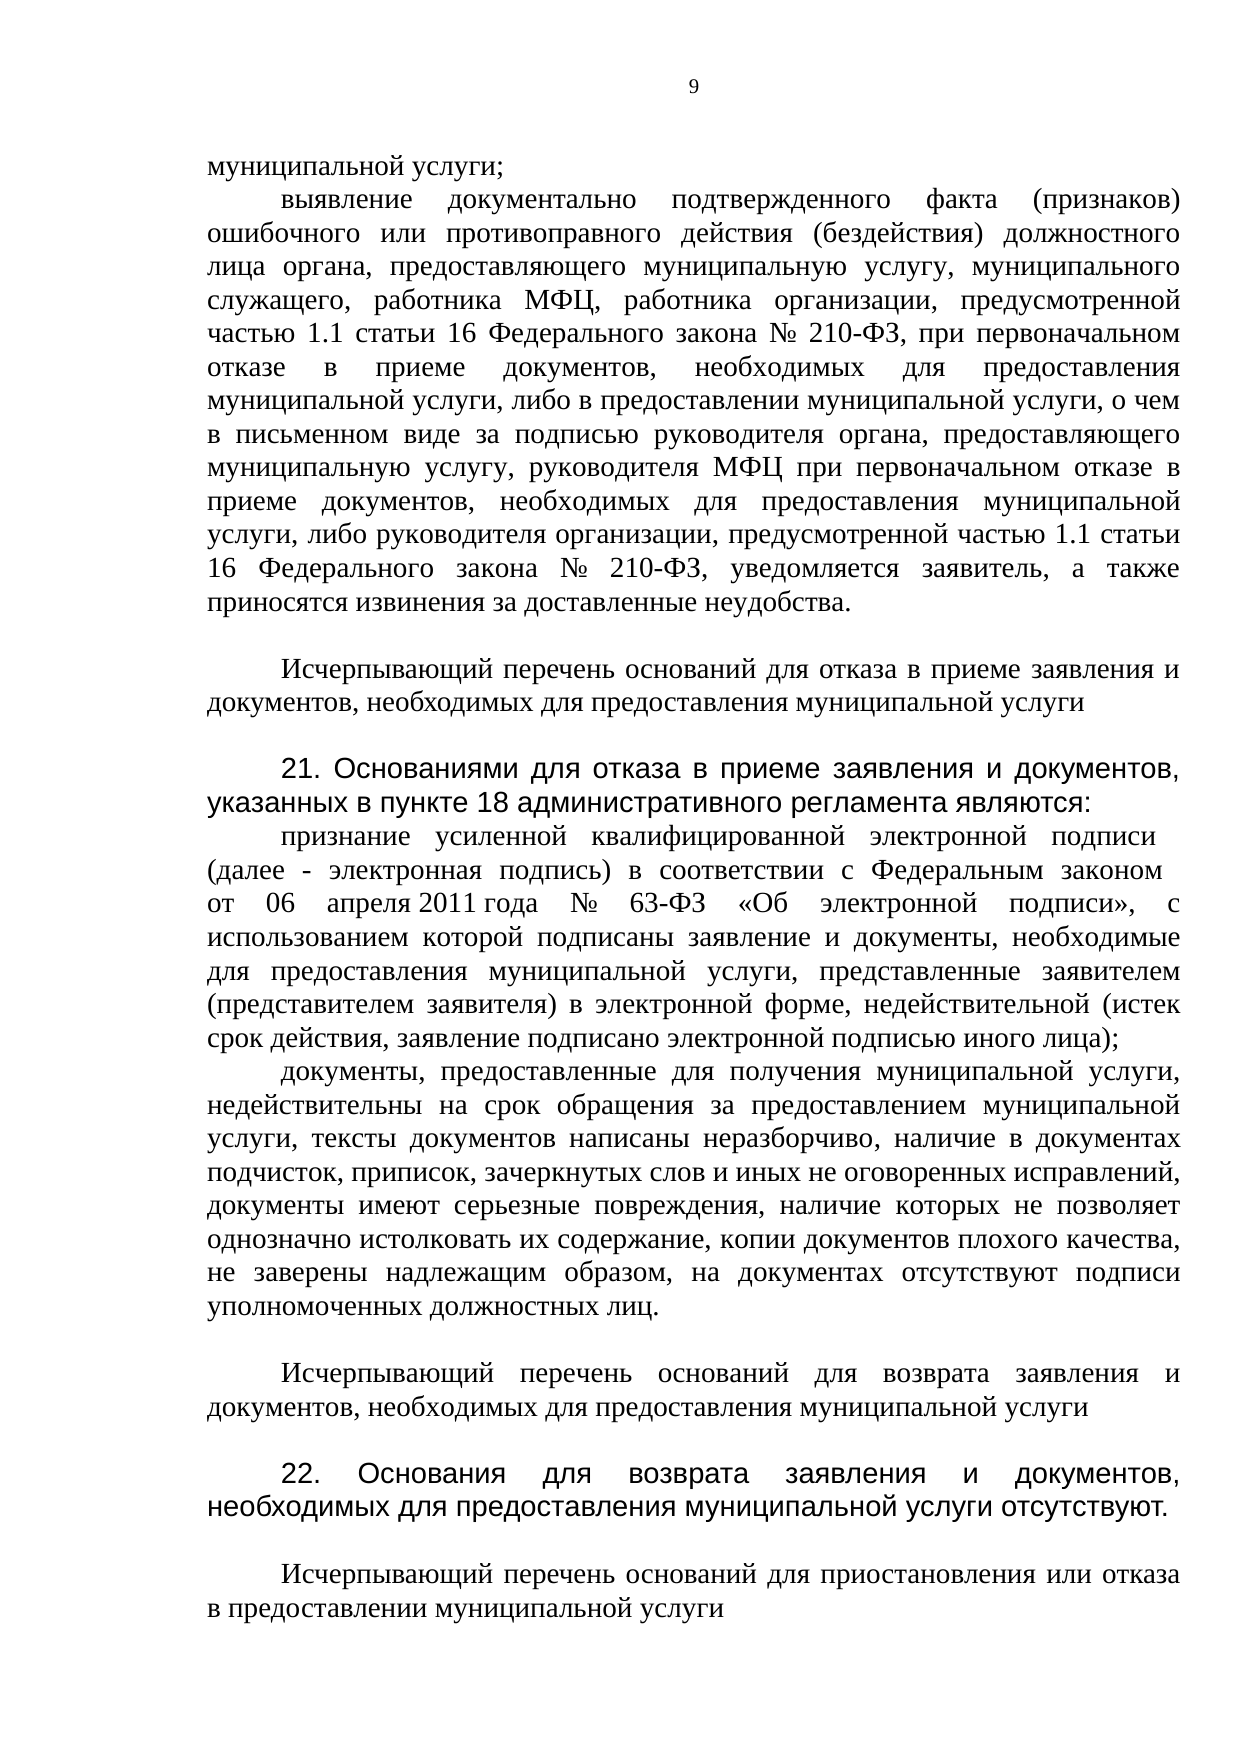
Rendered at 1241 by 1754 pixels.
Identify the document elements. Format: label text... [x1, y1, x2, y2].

text Исчерпывающий перечень оснований для возврата заявления и документов, необходимых для предоставления муниципальной услуги [207, 1355, 1181, 1422]
text 22. Основания для возврата заявления и документов, необходимых для предоставления муниципальной услуги отсутствуют. [207, 1456, 1181, 1523]
text признание усиленной квалифицированной электронной подписи (далее - электронная подпись) в соответствии с Федеральным законом от 06 апреля 2011 года № 63-ФЗ «Об электронной подписи», с использованием которой подписаны заявление и документы, необходимые для предоставления муниципальной услуги, представленные заявителем (представителем заявителя) в электронной форме, недействительной (истек срок действия, заявление подписано электронной подписью иного лица); [207, 818, 1181, 1053]
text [207, 148, 1181, 181]
text 21. Основаниями для отказа в приеме заявления и документов, указанных в пункте 18 административного регламента являются: [207, 751, 1181, 818]
text Исчерпывающий перечень оснований для приостановления или отказа в предоставлении муниципальной услуги [207, 1556, 1181, 1623]
text Исчерпывающий перечень оснований для отказа в приеме заявления и документов, необходимых для предоставления муниципальной услуги [207, 651, 1181, 718]
text документы, предоставленные для получения муниципальной услуги, недействительны на срок обращения за предоставлением муниципальной услуги, тексты документов написаны неразборчиво, наличие в документах подчисток, приписок, зачеркнутых слов и иных не оговоренных исправлений, документы имеют серьезные повреждения, наличие которых не позволяет однозначно истолковать их содержание, копии документов плохого качества, не заверены надлежащим образом, на документах отсутствуют подписи уполномоченных должностных лиц. [207, 1053, 1181, 1322]
text выявление документально подтвержденного факта (признаков) ошибочного или противоправного действия (бездействия) должностного лица органа, предоставляющего муниципальную услугу, муниципального служащего, работника МФЦ, работника организации, предусмотренной частью 1.1 статьи 16 Федерального закона № 210-ФЗ, при первоначальном отказе в приеме документов, необходимых для предоставления муниципальной услуги, либо в предоставлении муниципальной услуги, о чем в письменном виде за подписью руководителя органа, предоставляющего муниципальную услугу, руководителя МФЦ при первоначальном отказе в приеме документов, необходимых для предоставления муниципальной услуги, либо руководителя организации, предусмотренной частью 1.1 статьи 16 Федерального закона № 210-ФЗ, уведомляется заявитель, а также приносятся извинения за доставленные неудобства. [207, 181, 1181, 617]
